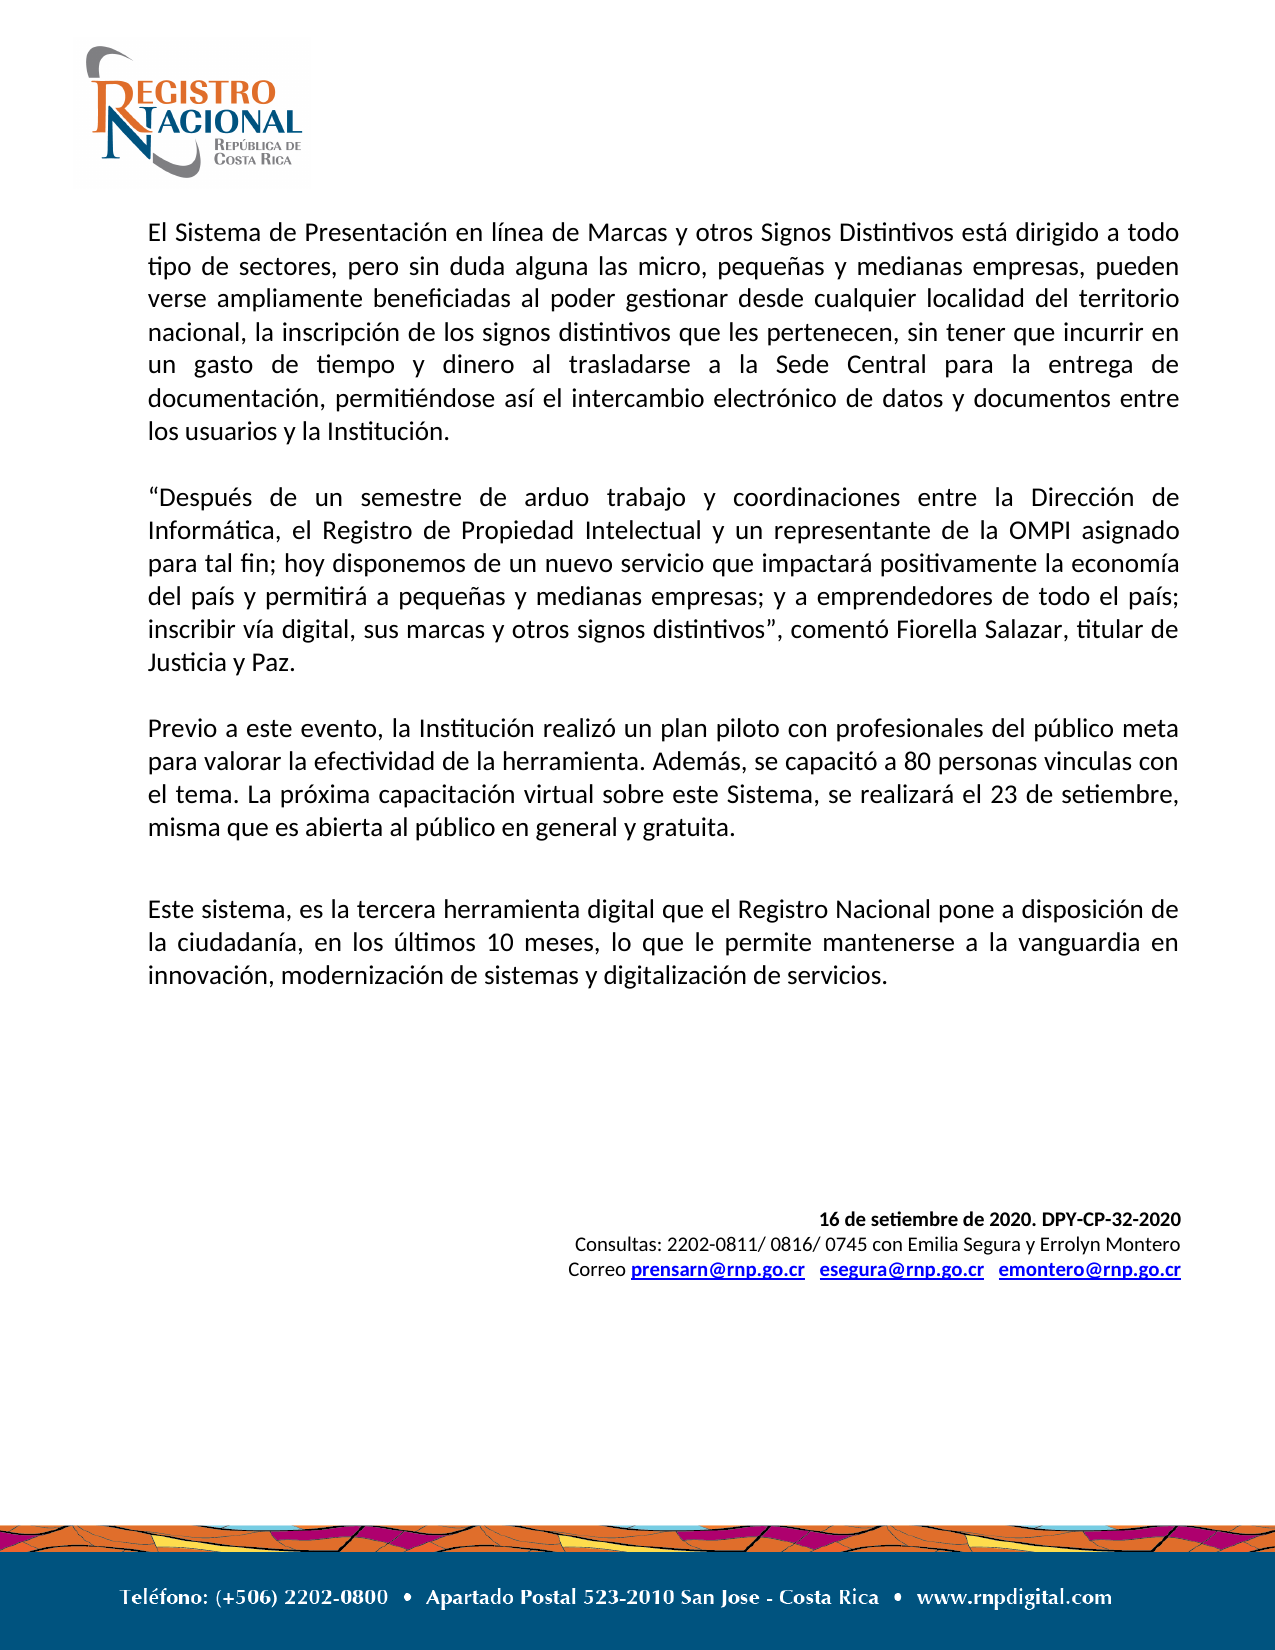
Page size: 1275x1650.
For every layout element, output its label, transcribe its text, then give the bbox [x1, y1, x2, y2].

picture [935, 1595, 940, 1603]
picture [432, 1591, 438, 1603]
text Consultas: 2202-0811/ 0816/ 0745 con Emilia Segura y Errolyn Montero [148, 1231, 1181, 1257]
text Este sistema, es la tercera herramienta digital que el Registro Nacional pone a disposición de la ciudadanía, en los últimos 10 meses, lo que le permite mantenerse a la vanguardia en innovación, modernización de sistemas y digitalización de servicios. [148, 892, 1181, 992]
picture [0, 1525, 1275, 1551]
text 16 de setiembre de 2020. DPY-CP-32-2020 [148, 1206, 1181, 1231]
text El Sistema de Presentación en línea de Marcas y otros Signos Distintivos está dirigido a todo tipo de sectores, pero sin duda alguna las micro, pequeñas y medianas empresas, pueden verse ampliamente beneficiadas al poder gestionar desde cualquier localidad del territorio nacional, la inscripción de los signos distintivos que les pertenecen, sin tener que incurrir en un gasto de tiempo y dinero al trasladarse a la Sede Central para la entrega de documentación, permitiéndose así el intercambio electrónico de datos y documentos entre los usuarios y la Institución. [148, 216, 1181, 447]
text Correo prensarn@rnp.go.cr esegura@rnp.go.cr emontero@rnp.go.cr [148, 1257, 1181, 1282]
picture [348, 1591, 356, 1602]
picture [73, 37, 312, 189]
picture [682, 1592, 690, 1602]
picture [941, 1595, 946, 1603]
text Previo a este evento, la Institución realizó un plan piloto con profesionales del público meta para valorar la efectividad de la herramienta. Además, se capacitó a 80 personas vinculas con el tema. La próxima capacitación virtual sobre este Sistema, se realizará el 23 de setiembre, misma que es abierta al público en general y gratuita. [148, 711, 1181, 843]
text “Después de un semestre de arduo trabajo y coordinaciones entre la Dirección de Informática, el Registro de Propiedad Intelectual y un representante de la OMPI asignado para tal fin; hoy disponemos de un nuevo servicio que impactará positivamente la economía del país y permitirá a pequeñas y medianas empresas; y a emprendedores de todo el país; inscribir vía digital, sus marcas y otros signos distintivos”, comentó Fiorella Salazar, titular de Justicia y Paz. [148, 480, 1181, 678]
